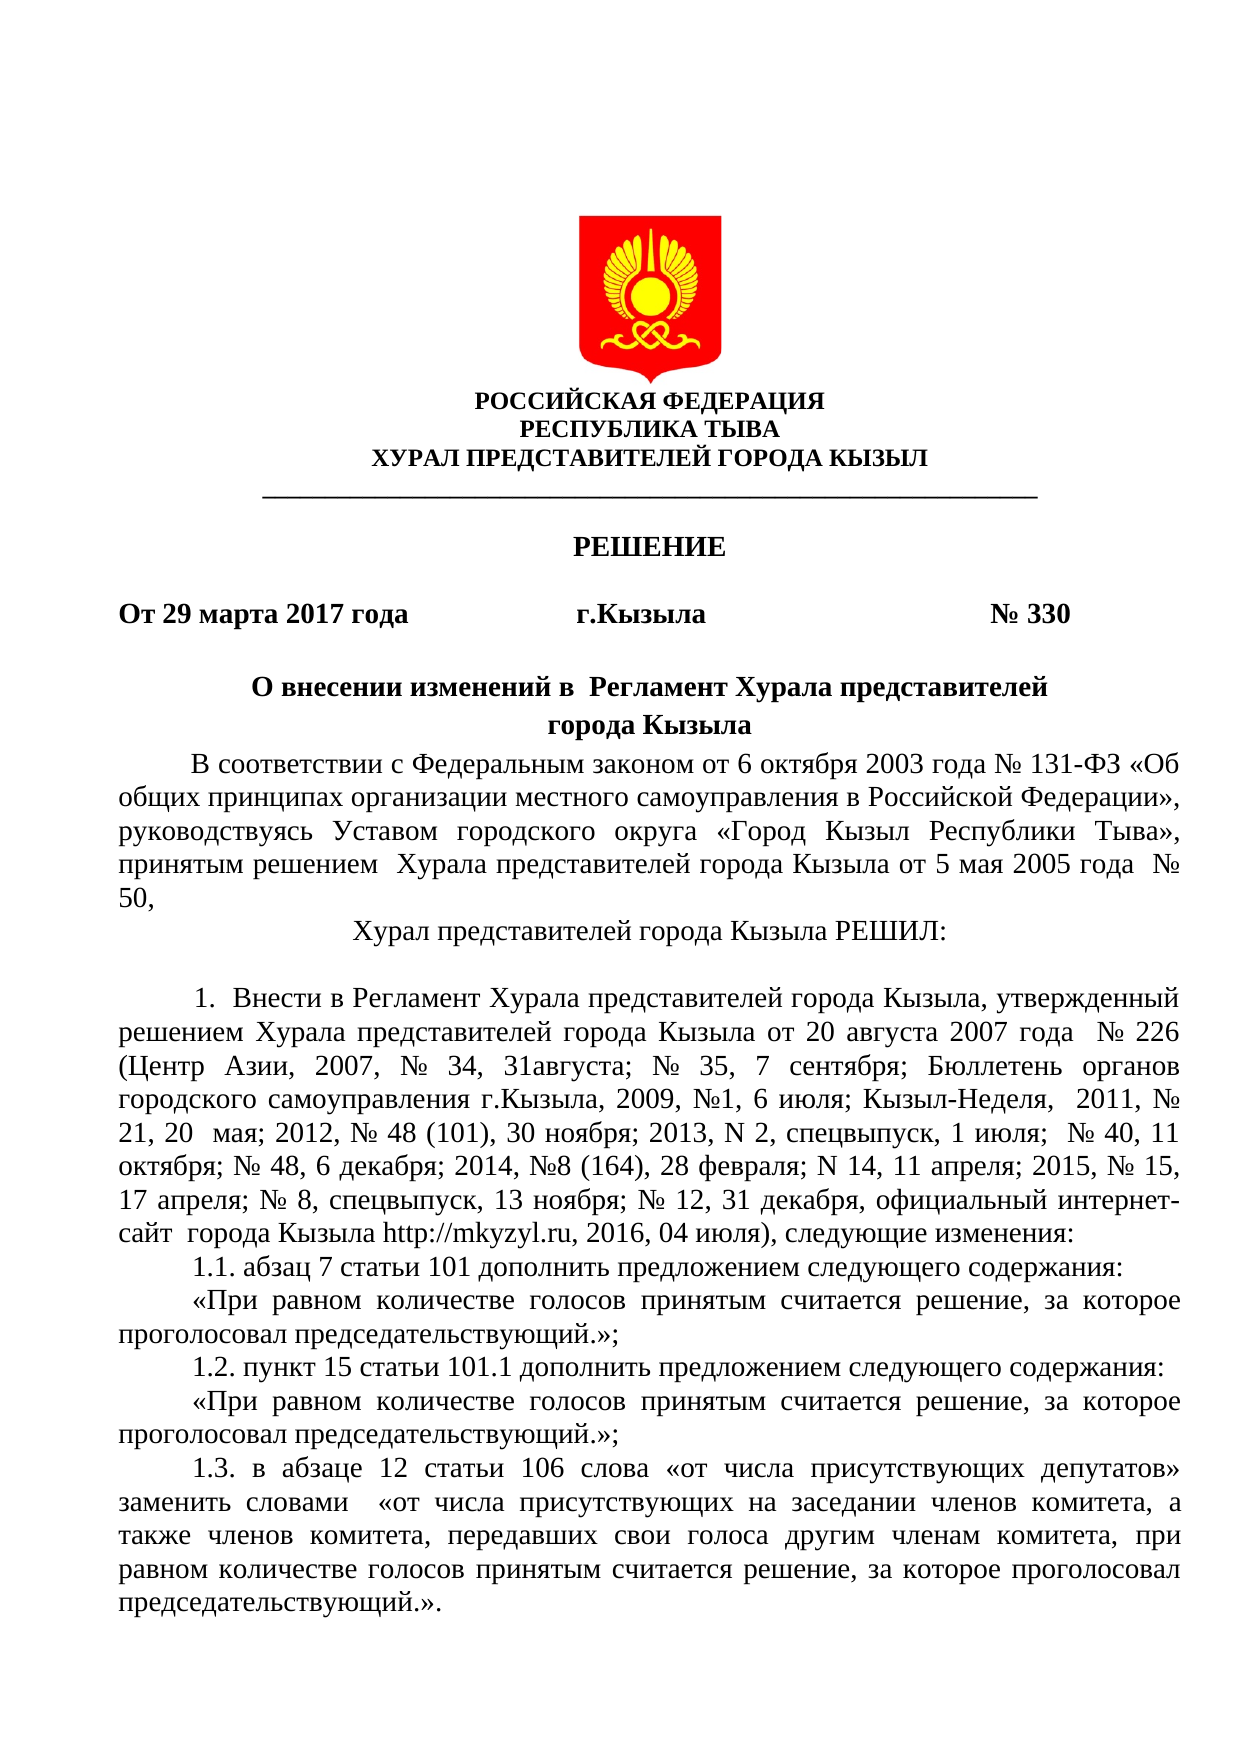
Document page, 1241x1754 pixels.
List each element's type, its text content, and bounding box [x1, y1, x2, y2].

text 1.3. в абзаце 12 статьи 106 слова «от числа присутствующих депутатов» заменить словами «от числа присутствующих на заседании членов комитета, а также членов комитета, передавших свои голоса другим членам комитета, при равном количестве голосов принятым считается решение, за которое проголосовал председательствующий.». [118, 1450, 1181, 1618]
list РЕСПУБЛИКА ТЫВА [118, 414, 1181, 443]
list РЕШЕНИЕ [118, 529, 1181, 563]
text «При равном количестве голосов принятым считается решение, за которое проголосовал председательствующий.»; [118, 1383, 1181, 1450]
text «При равном количестве голосов принятым считается решение, за которое проголосовал председательствующий.»; [118, 1282, 1181, 1349]
list РОССИЙСКАЯ ФЕДЕРАЦИЯ [118, 386, 1181, 414]
list города Кызыла [118, 707, 1181, 741]
list О внесении изменений в Регламент Хурала представителей [118, 669, 1181, 702]
text 1. Внести в Регламент Хурала представителей города Кызыла, утвержденный решением Хурала представителей города Кызыла от 20 августа 2007 года № 226 (Центр Азии, 2007, № 34, 31августа; № 35, 7 сентября; Бюллетень органов городского самоуправления г.Кызыла, 2009, №1, 6 июля; Кызыл-Неделя, 2011, № 21, 20 мая; 2012, № 48 (101), 30 ноября; 2013, N 2, спецвыпуск, 1 июля; № 40, 11 октября; № 48, 6 декабря; 2014, №8 (164), 28 февраля; N 14, 11 апреля; 2015, № 15, 17 апреля; № 8, спецвыпуск, 13 ноября; № 12, 31 декабря, официальный интернет-сайт города Кызыла http://mkyzyl.ru, 2016, 04 июля), следующие изменения: [118, 981, 1181, 1249]
text 1.2. пункт 15 статьи 101.1 дополнить предложением следующего содержания: [118, 1349, 1181, 1383]
text Хурал представителей города Кызыла РЕШИЛ: [118, 913, 1181, 947]
list ХУРАЛ ПРЕДСТАВИТЕЛЕЙ ГОРОДА КЫЗЫЛ [118, 443, 1181, 472]
picture [577, 212, 722, 386]
list ______________________________________________________________ [118, 472, 1181, 501]
list От 29 марта 2017 года г.Кызыла № 330 [118, 597, 1181, 630]
text В соответствии с Федеральным законом от 6 октября 2003 года № 131-ФЗ «Об общих принципах организации местного самоуправления в Российской Федерации», руководствуясь Уставом городского округа «Город Кызыл Республики Тыва», принятым решением Хурала представителей города Кызыла от 5 мая 2005 года № 50, [118, 746, 1181, 913]
text 1.1. абзац 7 статьи 101 дополнить предложением следующего содержания: [118, 1249, 1181, 1282]
